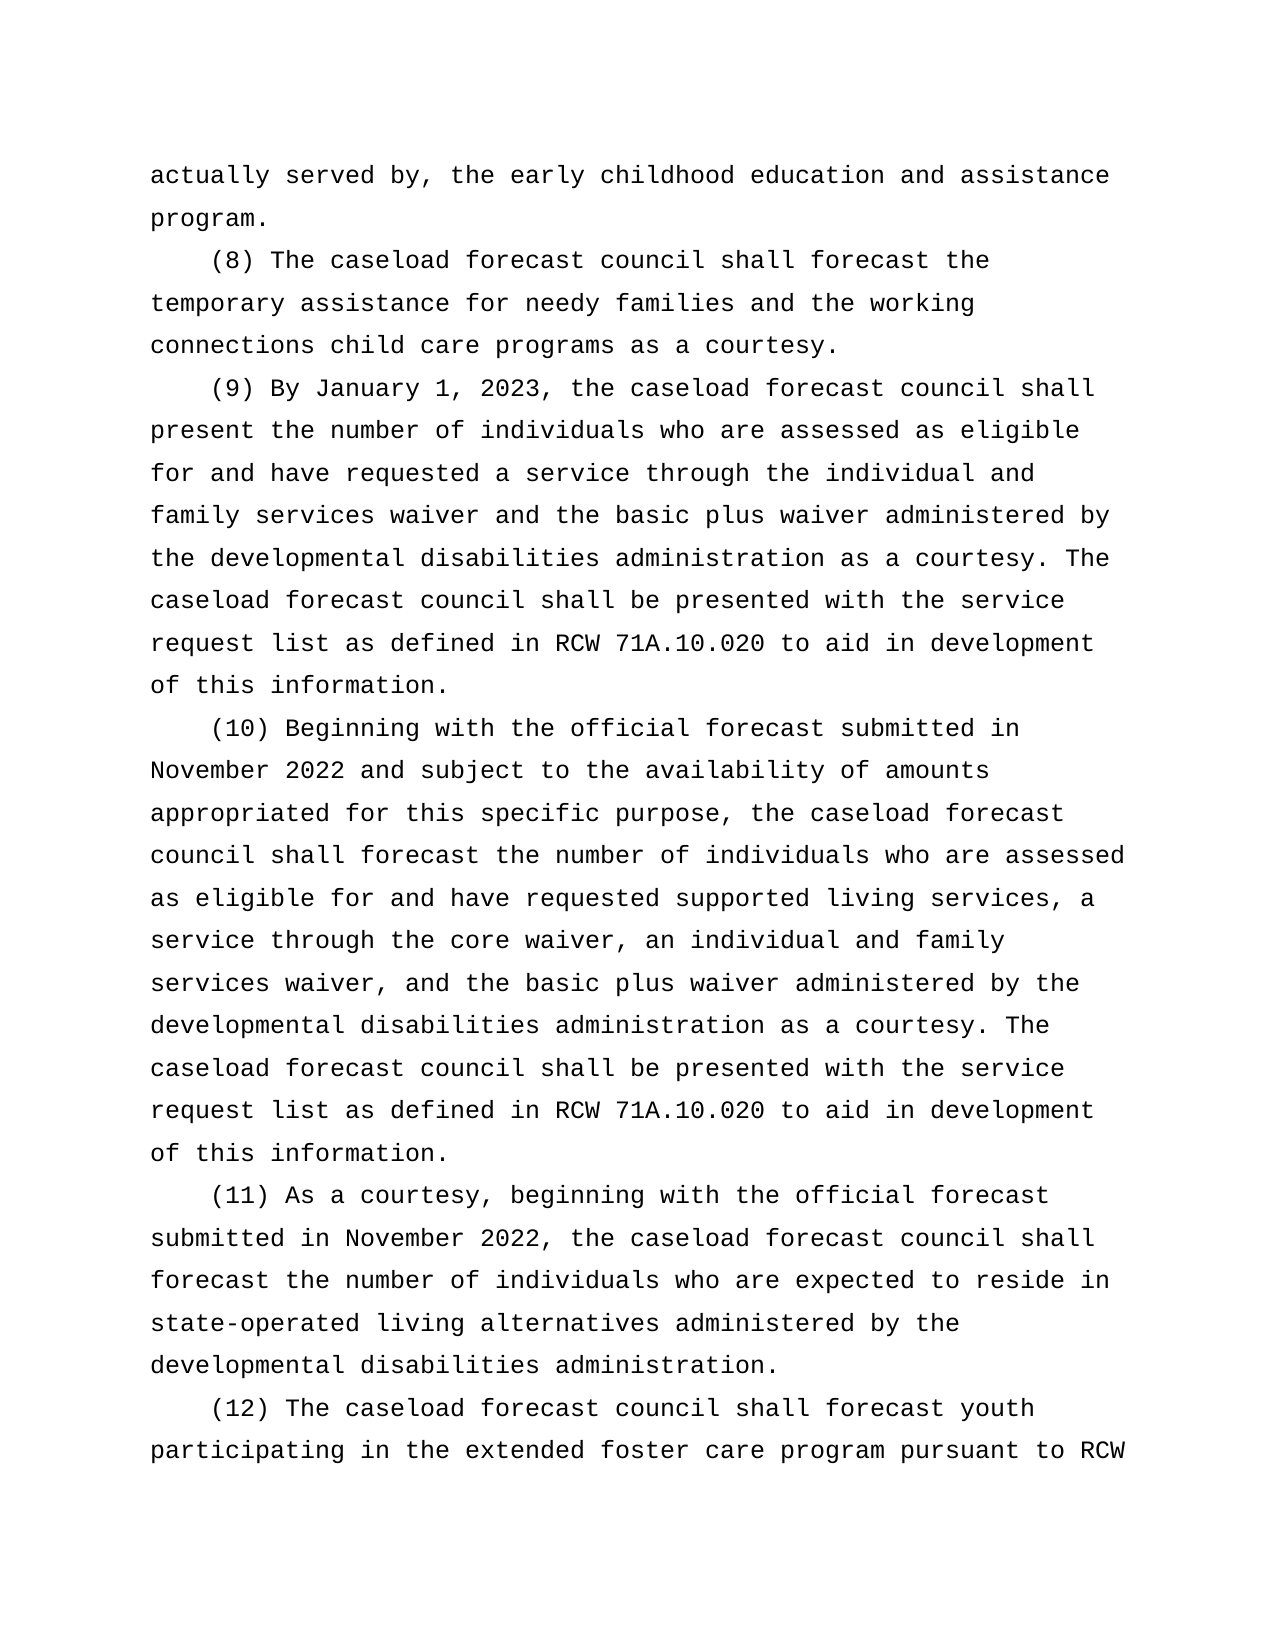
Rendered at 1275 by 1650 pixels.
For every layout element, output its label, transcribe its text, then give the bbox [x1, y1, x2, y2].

text (8) The caseload forecast council shall forecast the temporary assistance for needy families and the working connections child care programs as a courtesy. [150, 235, 1125, 362]
text (10) Beginning with the official forecast submitted in November 2022 and subject to the availability of amounts appropriated for this specific purpose, the caseload forecast council shall forecast the number of individuals who are assessed as eligible for and have requested supported living services, a service through the core waiver, an individual and family services waiver, and the basic plus waiver administered by the developmental disabilities administration as a courtesy. The caseload forecast council shall be presented with the service request list as defined in RCW 71A.10.020 to aid in development of this information. [150, 702, 1125, 1170]
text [150, 150, 1125, 235]
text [150, 1382, 1125, 1467]
text (11) As a courtesy, beginning with the official forecast submitted in November 2022, the caseload forecast council shall forecast the number of individuals who are expected to reside in state-operated living alternatives administered by the developmental disabilities administration. [150, 1170, 1125, 1382]
text (9) By January 1, 2023, the caseload forecast council shall present the number of individuals who are assessed as eligible for and have requested a service through the individual and family services waiver and the basic plus waiver administered by the developmental disabilities administration as a courtesy. The caseload forecast council shall be presented with the service request list as defined in RCW 71A.10.020 to aid in development of this information. [150, 362, 1125, 702]
